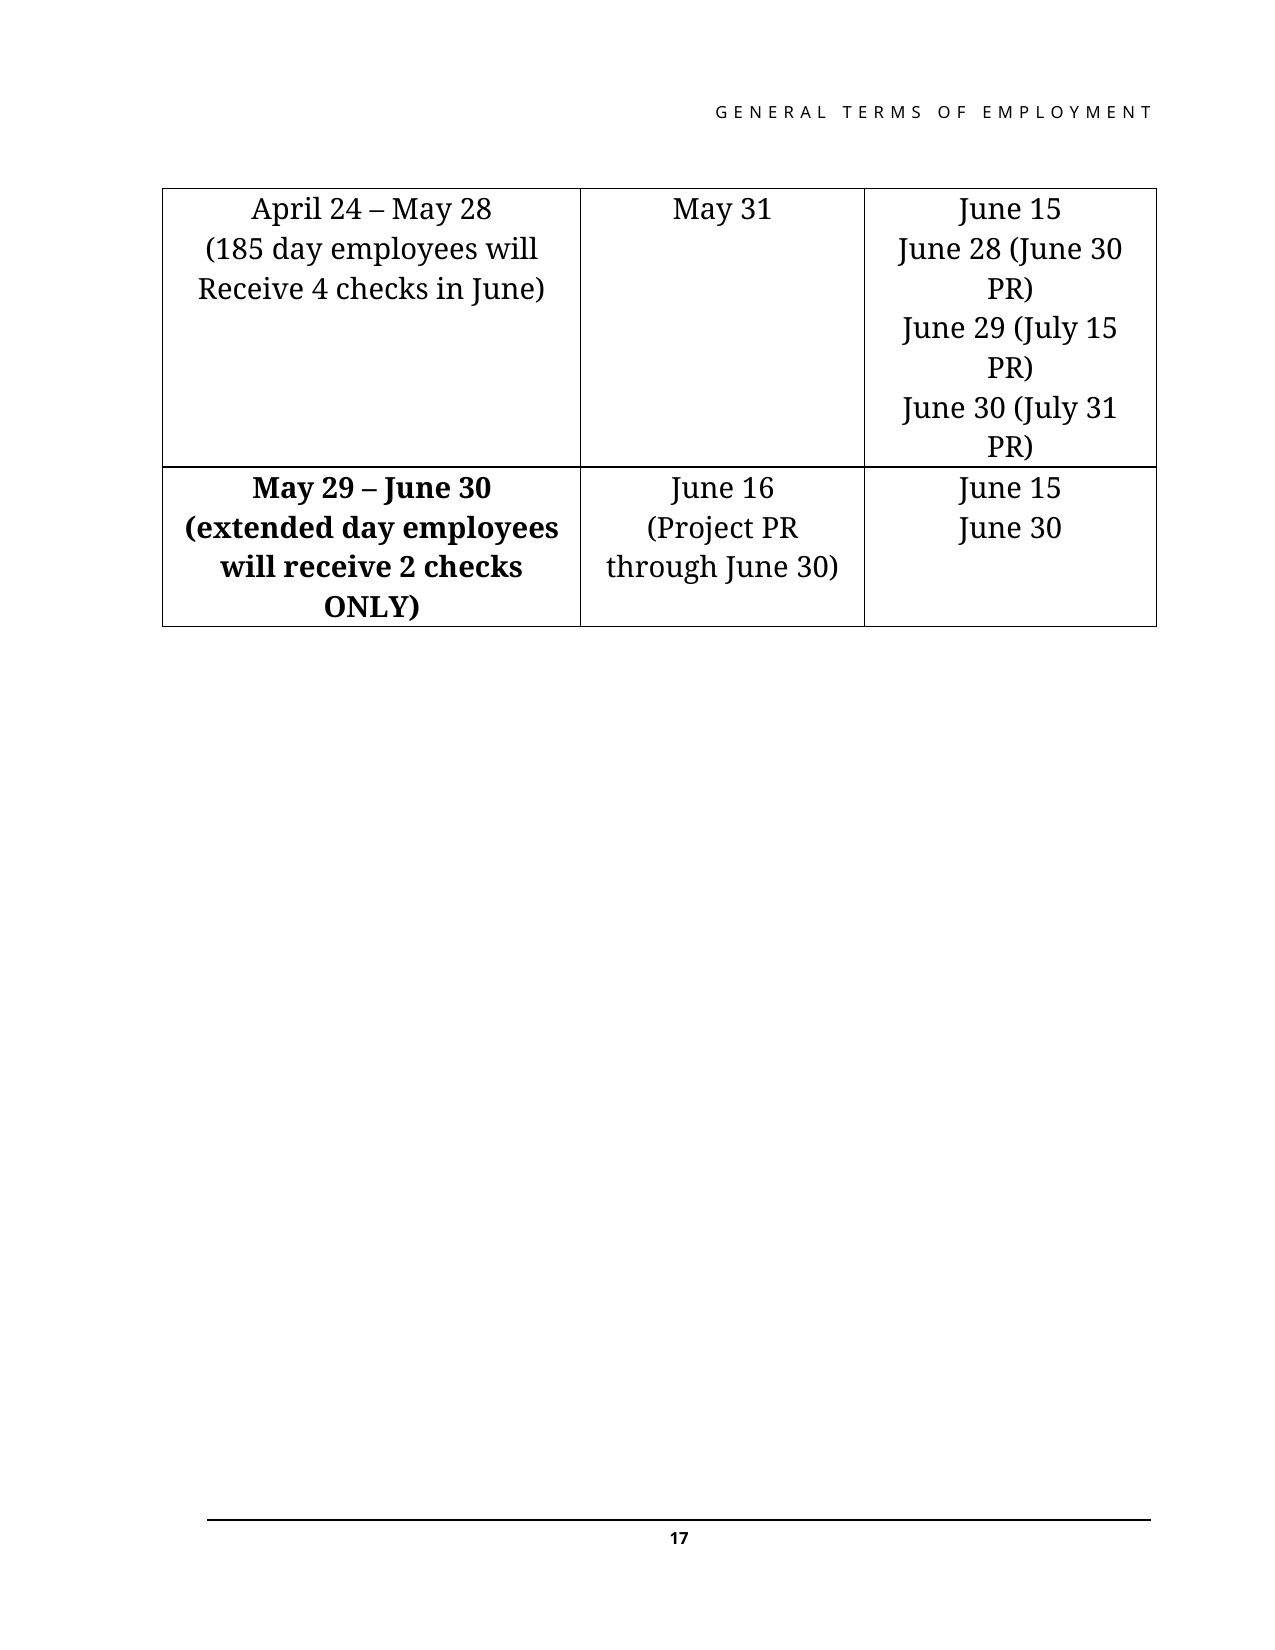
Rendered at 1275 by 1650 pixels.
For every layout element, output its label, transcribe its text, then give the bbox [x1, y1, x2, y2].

table_cell April 24 – May 28 (185 day employees will Receive 4 checks in June) [163, 189, 580, 466]
table_cell May 29 – June 30 (extended day employees will receive 2 checks ONLY) [163, 468, 580, 626]
table_cell June 16 (Project PR through June 30) [581, 468, 864, 626]
table_cell May 31 [581, 189, 864, 466]
table_cell June 15 June 28 (June 30 PR) June 29 (July 15 PR) June 30 (July 31 PR) [865, 189, 1156, 466]
table_cell June 15 June 30 [865, 468, 1156, 626]
